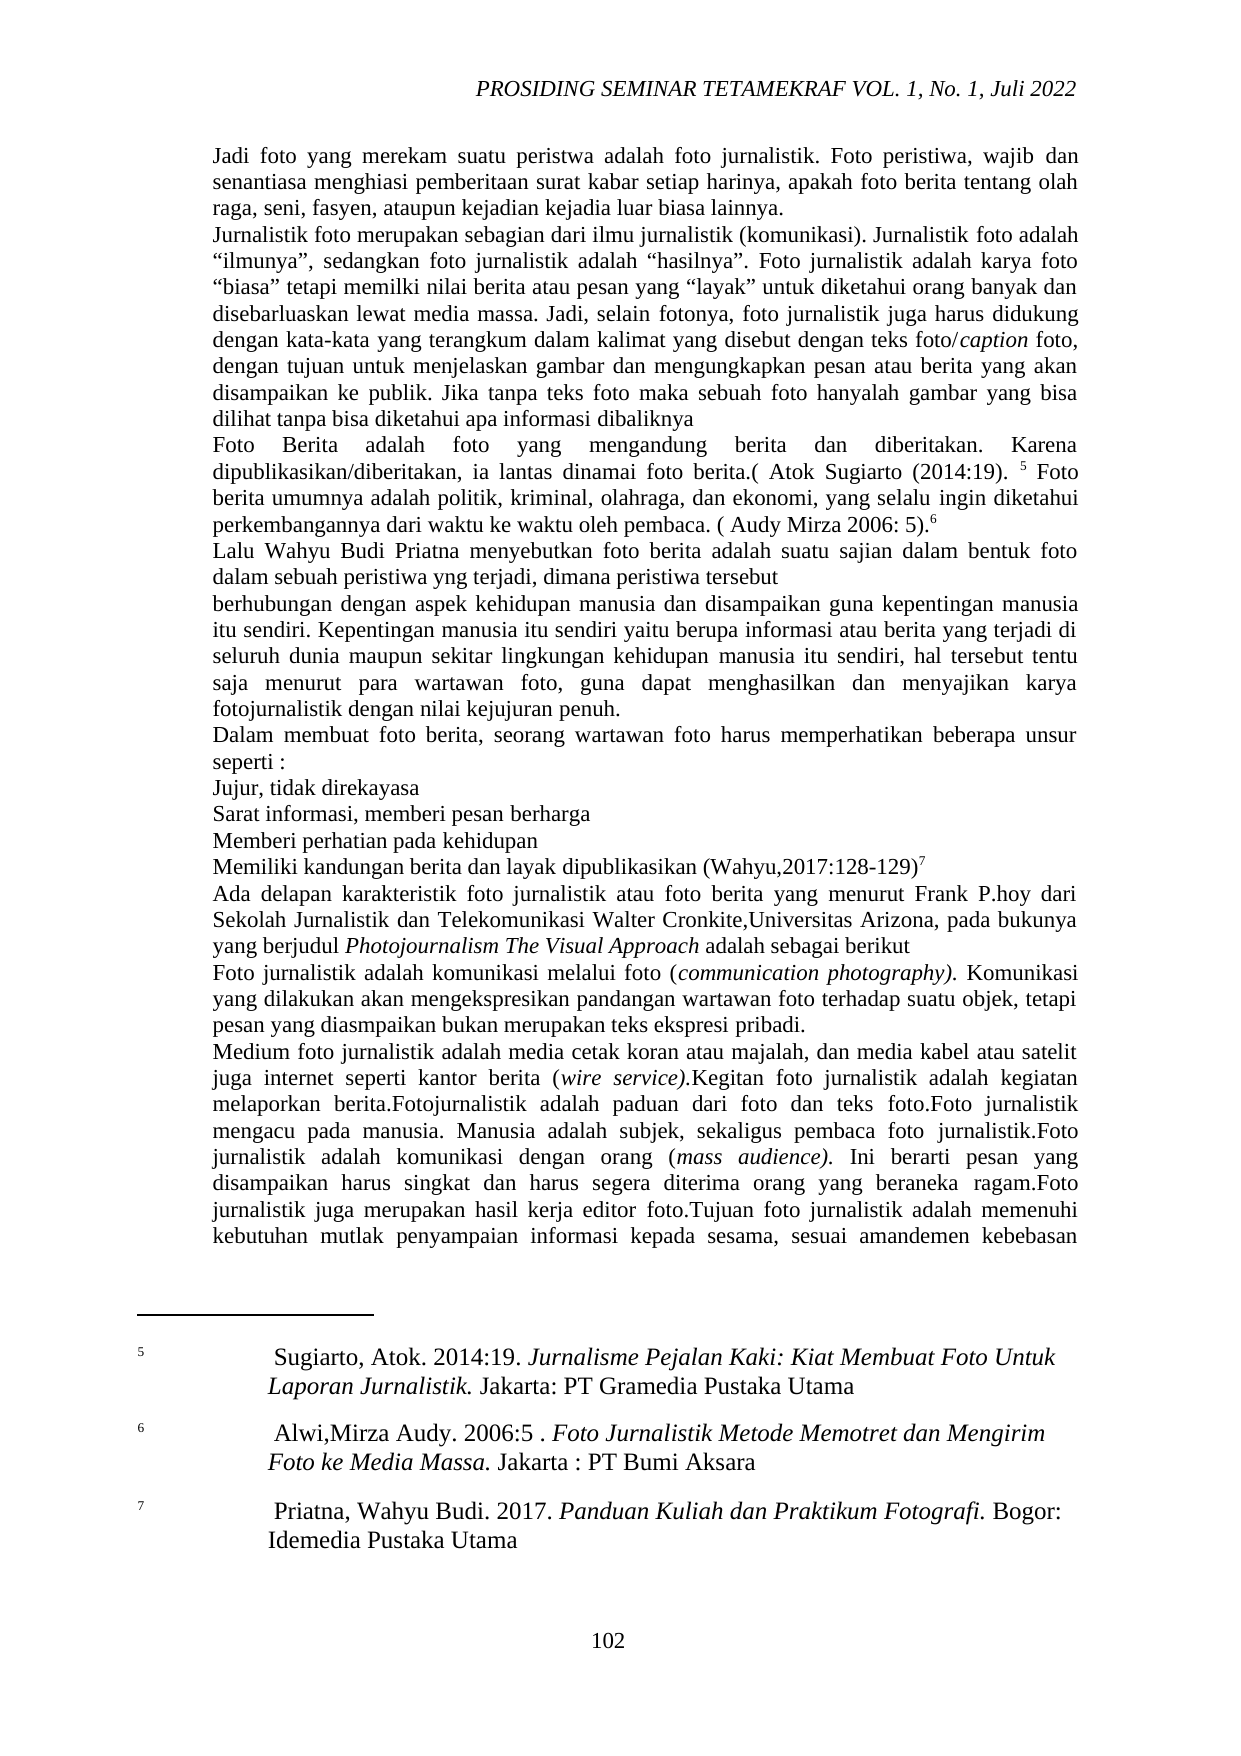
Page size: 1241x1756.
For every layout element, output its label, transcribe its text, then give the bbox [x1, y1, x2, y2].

text Foto jurnalistik adalah komunikasi melalui foto (communication photography). Komunikasi yang dilakukan akan mengekspresikan pandangan wartawan foto terhadap suatu objek, tetapi pesan yang diasmpaikan bukan merupakan teks ekspresi pribadi. [212, 959, 1078, 1038]
text Memberi perhatian pada kehidupan [137, 827, 1078, 853]
text Sarat informasi, memberi pesan berharga [137, 801, 1078, 827]
text berhubungan dengan aspek kehidupan manusia dan disampaikan guna kepentingan manusia itu sendiri. Kepentingan manusia itu sendiri yaitu berupa informasi atau berita yang terjadi di seluruh dunia maupun sekitar lingkungan kehidupan manusia itu sendiri, hal tersebut tentu saja menurut para wartawan foto, guna dapat menghasilkan dan menyajikan karya fotojurnalistik dengan nilai kejujuran penuh. [212, 590, 1078, 721]
text Ada delapan karakteristik foto jurnalistik atau foto berita yang menurut Frank P.hoy dari Sekolah Jurnalistik dan Telekomunikasi Walter Cronkite,Universitas Arizona, pada bukunya yang berjudul Photojournalism The Visual Approach adalah sebagai berikut [212, 879, 1078, 959]
text Lalu Wahyu Budi Priatna menyebutkan foto berita adalah suatu sajian dalam bentuk foto dalam sebuah peristiwa yng terjadi, dimana peristiwa tersebut [212, 537, 1078, 590]
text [212, 1038, 1078, 1248]
text Dalam membuat foto berita, seorang wartawan foto harus memperhatikan beberapa unsur seperti : [212, 721, 1078, 774]
text Foto Berita adalah foto yang mengandung berita dan diberitakan. Karena dipublikasikan/diberitakan, ia lantas dinamai foto berita.( Atok Sugiarto (2014:19). Foto berita umumnya adalah politik, kriminal, olahraga, dan ekonomi, yang selalu ingin diketahui perkembangannya dari waktu ke waktu oleh pembaca. ( Audy Mirza 2006: 5). [212, 432, 1078, 537]
text Jujur, tidak direkayasa [137, 774, 1078, 801]
text Jurnalistik foto merupakan sebagian dari ilmu jurnalistik (komunikasi). Jurnalistik foto adalah “ilmunya”, sedangkan foto jurnalistik adalah “hasilnya”. Foto jurnalistik adalah karya foto “biasa” tetapi memilki nilai berita atau pesan yang “layak” untuk diketahui orang banyak dan disebarluaskan lewat media massa. Jadi, selain fotonya, foto jurnalistik juga harus didukung dengan kata-kata yang terangkum dalam kalimat yang disebut dengan teks foto/caption foto, dengan tujuan untuk menjelaskan gambar dan mengungkapkan pesan atau berita yang akan disampaikan ke publik. Jika tanpa teks foto maka sebuah foto hanyalah gambar yang bisa dilihat tanpa bisa diketahui apa informasi dibaliknya [212, 221, 1078, 432]
text Jadi foto yang merekam suatu peristwa adalah foto jurnalistik. Foto peristiwa, wajib dan senantiasa menghiasi pemberitaan surat kabar setiap harinya, apakah foto berita tentang olah raga, seni, fasyen, ataupun kejadian kejadia luar biasa lainnya. [212, 142, 1078, 221]
text Memiliki kandungan berita dan layak dipublikasikan (Wahyu,2017:128-129) [137, 853, 1078, 879]
